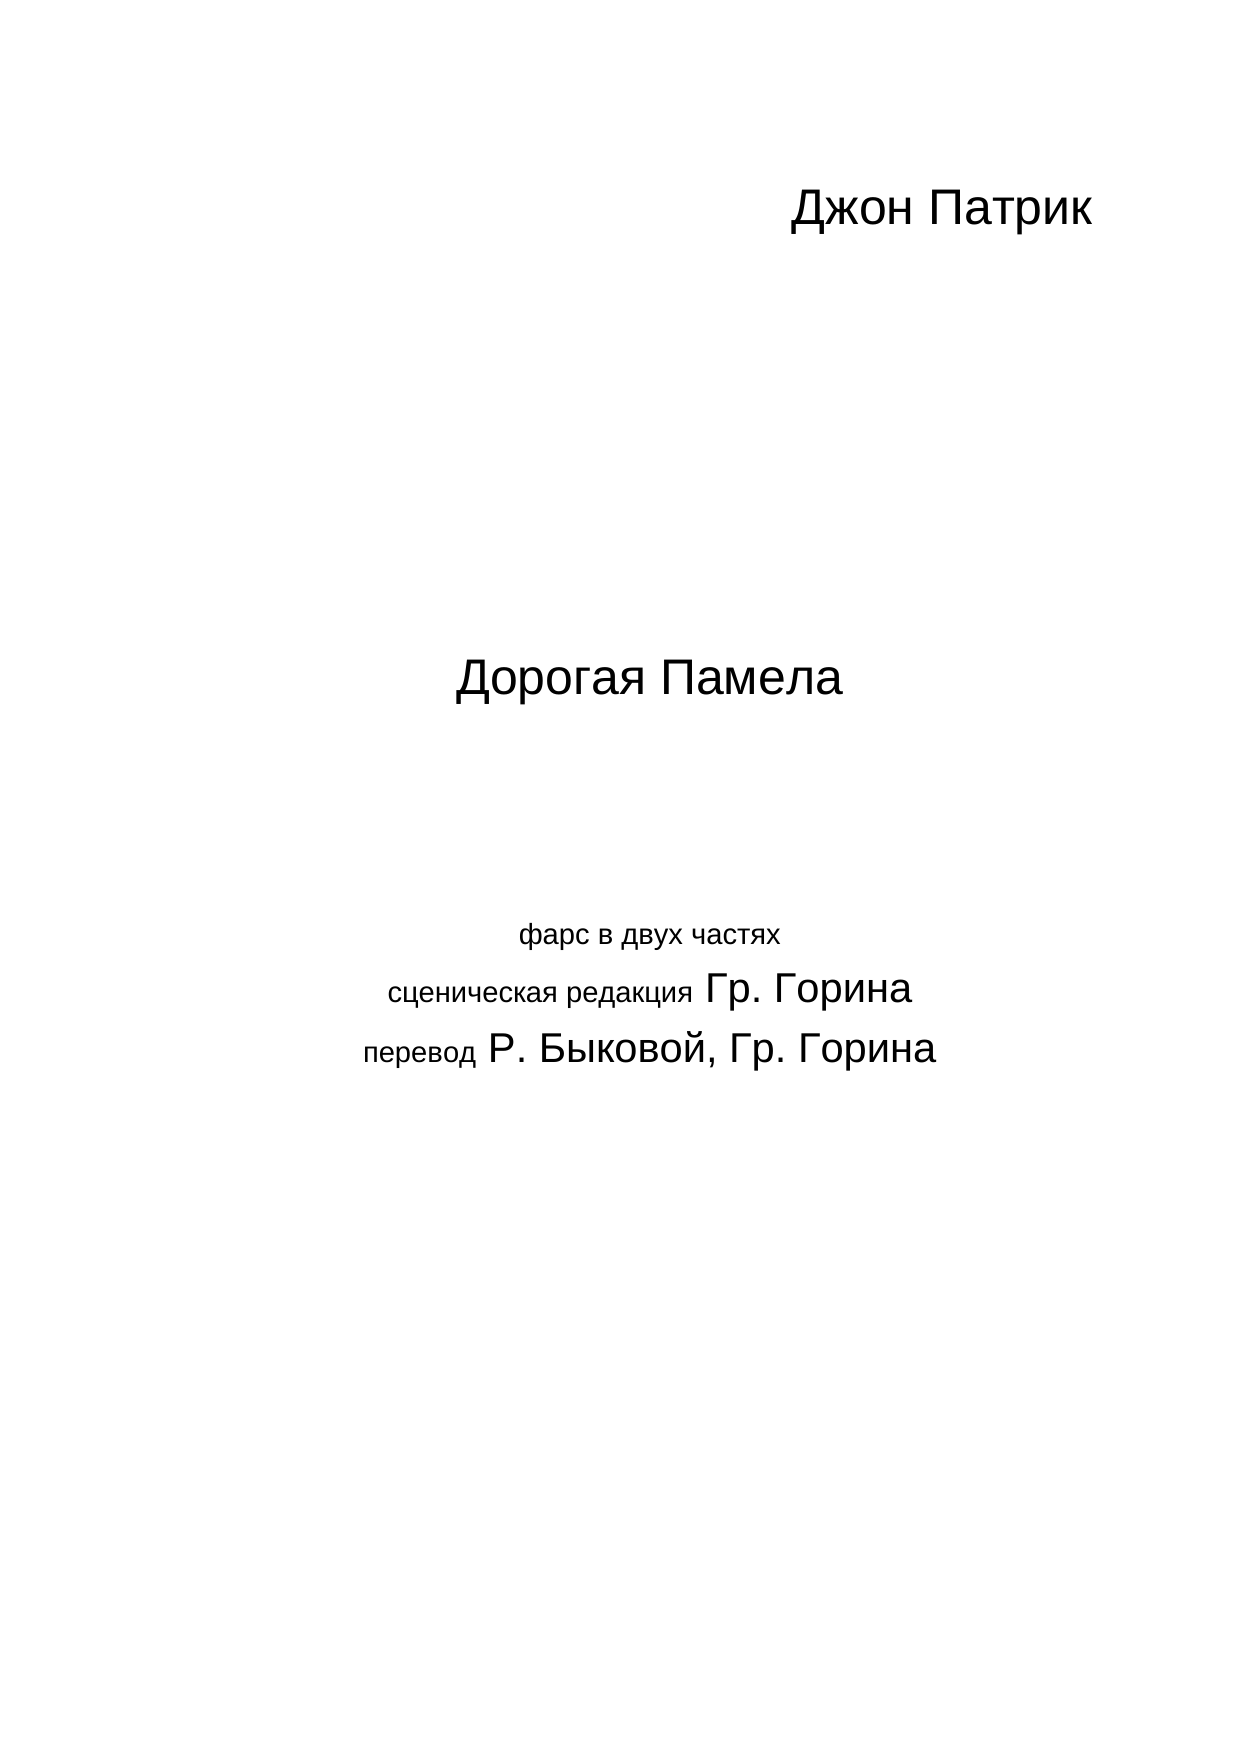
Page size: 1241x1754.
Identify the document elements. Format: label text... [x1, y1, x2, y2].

text сценическая редакция Гр. Горина [207, 963, 1092, 1011]
text перевод Р. Быковой, Гр. ГоринаДействующие лица: [207, 1024, 1092, 1072]
text Дорогая Памела [207, 647, 1092, 705]
text фарс в двух частях [207, 917, 1092, 951]
text Джон Патрик [207, 177, 1092, 235]
